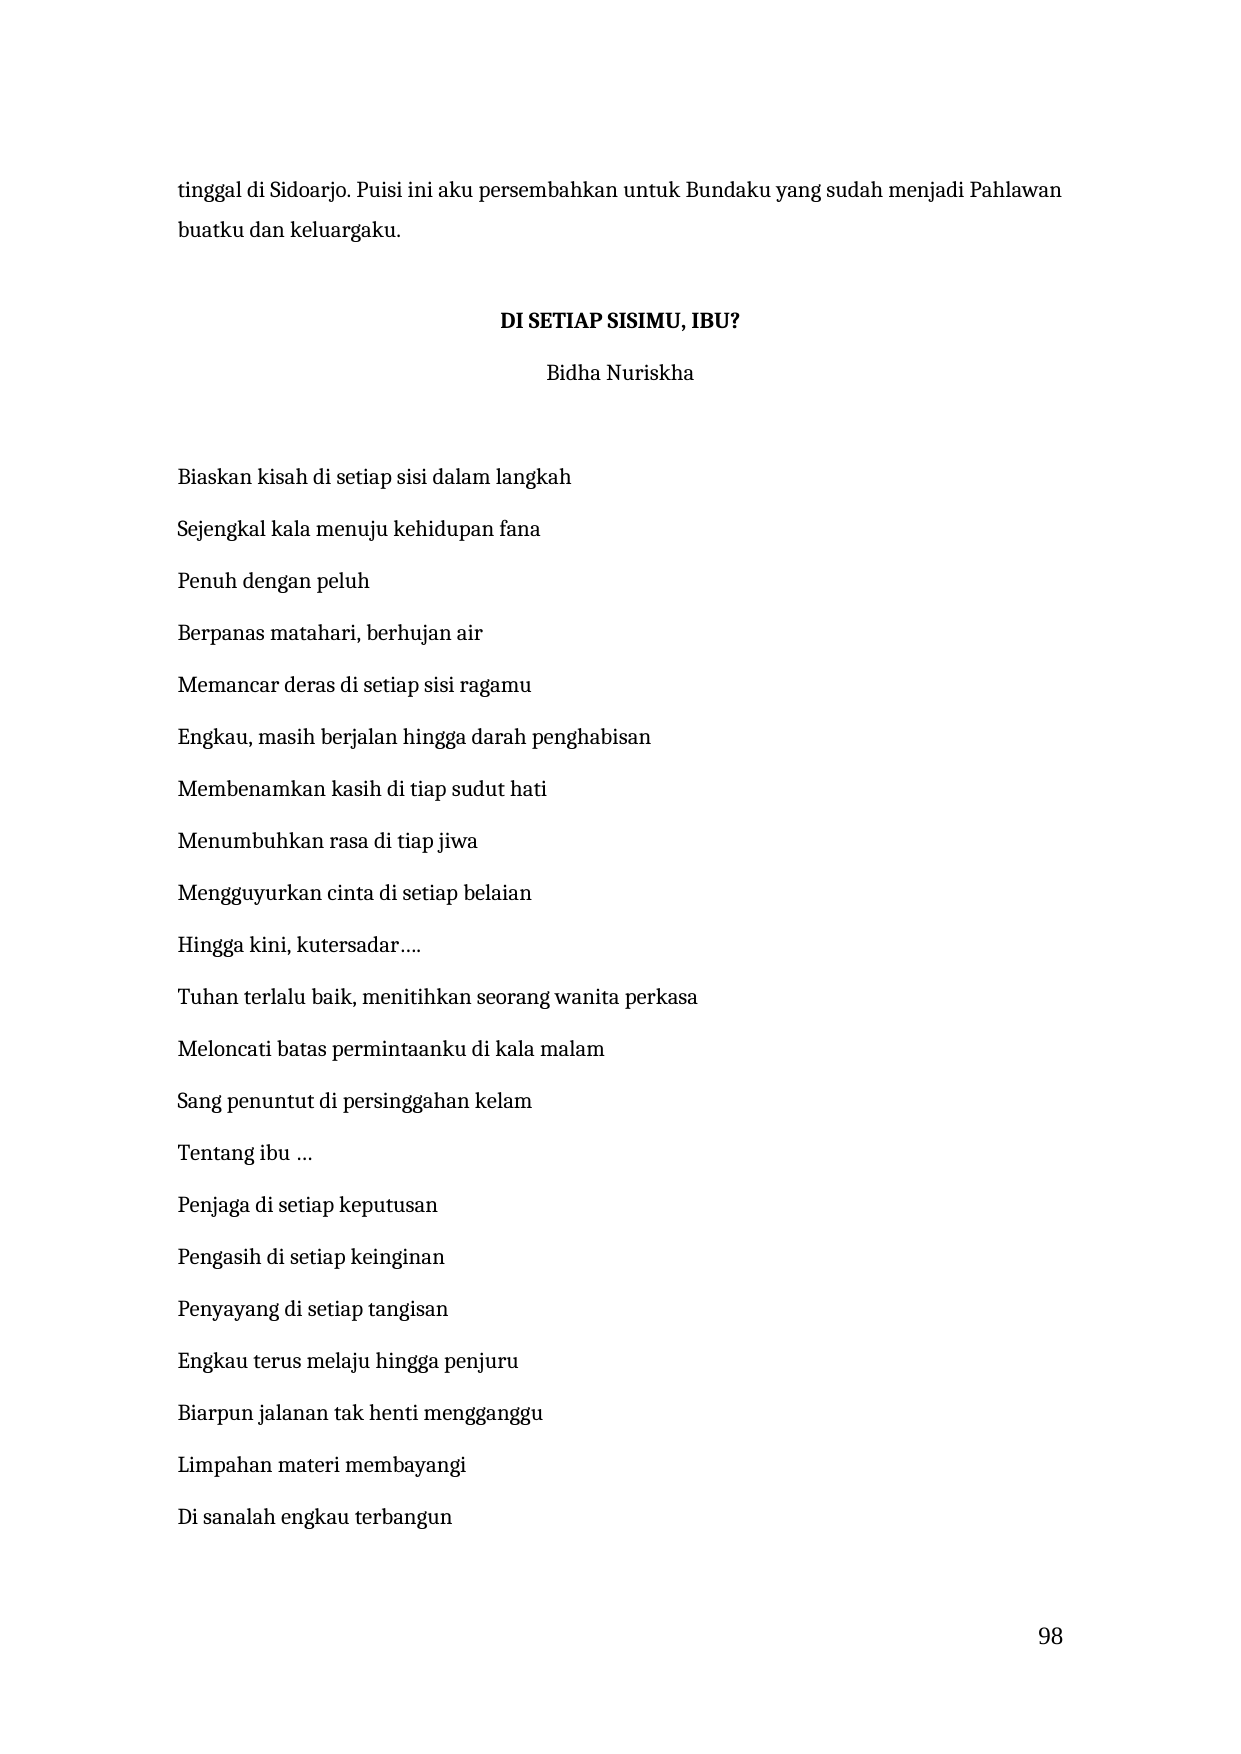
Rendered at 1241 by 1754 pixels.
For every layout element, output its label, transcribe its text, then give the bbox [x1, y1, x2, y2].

text Bidha Nuriskha [177, 360, 1063, 386]
text Limpahan materi membayangi [177, 1452, 1063, 1478]
text Memancar deras di setiap sisi ragamu [177, 672, 1063, 698]
text Hingga kini, kutersadar…. [177, 932, 1063, 958]
text Sejengkal kala menuju kehidupan fana [177, 516, 1063, 542]
text Penyayang di setiap tangisan [177, 1296, 1063, 1322]
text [177, 177, 1063, 243]
text Biarpun jalanan tak henti mengganggu [177, 1400, 1063, 1426]
text Mengguyurkan cinta di setiap belaian [177, 880, 1063, 906]
text Sang penuntut di persinggahan kelam [177, 1088, 1063, 1114]
text Menumbuhkan rasa di tiap jiwa [177, 828, 1063, 854]
text Berpanas matahari, berhujan air [177, 620, 1063, 646]
text Penjaga di setiap keputusan [177, 1192, 1063, 1218]
text Biaskan kisah di setiap sisi dalam langkah [177, 464, 1063, 490]
text Engkau, masih berjalan hingga darah penghabisan [177, 724, 1063, 750]
text DI SETIAP SISIMU, IBU? [177, 308, 1063, 334]
text Tuhan terlalu baik, menitihkan seorang wanita perkasa [177, 984, 1063, 1010]
text Engkau terus melaju hingga penjuru [177, 1348, 1063, 1374]
text Penuh dengan peluh [177, 568, 1063, 594]
text Tentang ibu … [177, 1140, 1063, 1166]
text Pengasih di setiap keinginan [177, 1244, 1063, 1270]
text Di sanalah engkau terbangun [177, 1504, 1063, 1530]
text Membenamkan kasih di tiap sudut hati [177, 776, 1063, 802]
text Meloncati batas permintaanku di kala malam [177, 1036, 1063, 1062]
